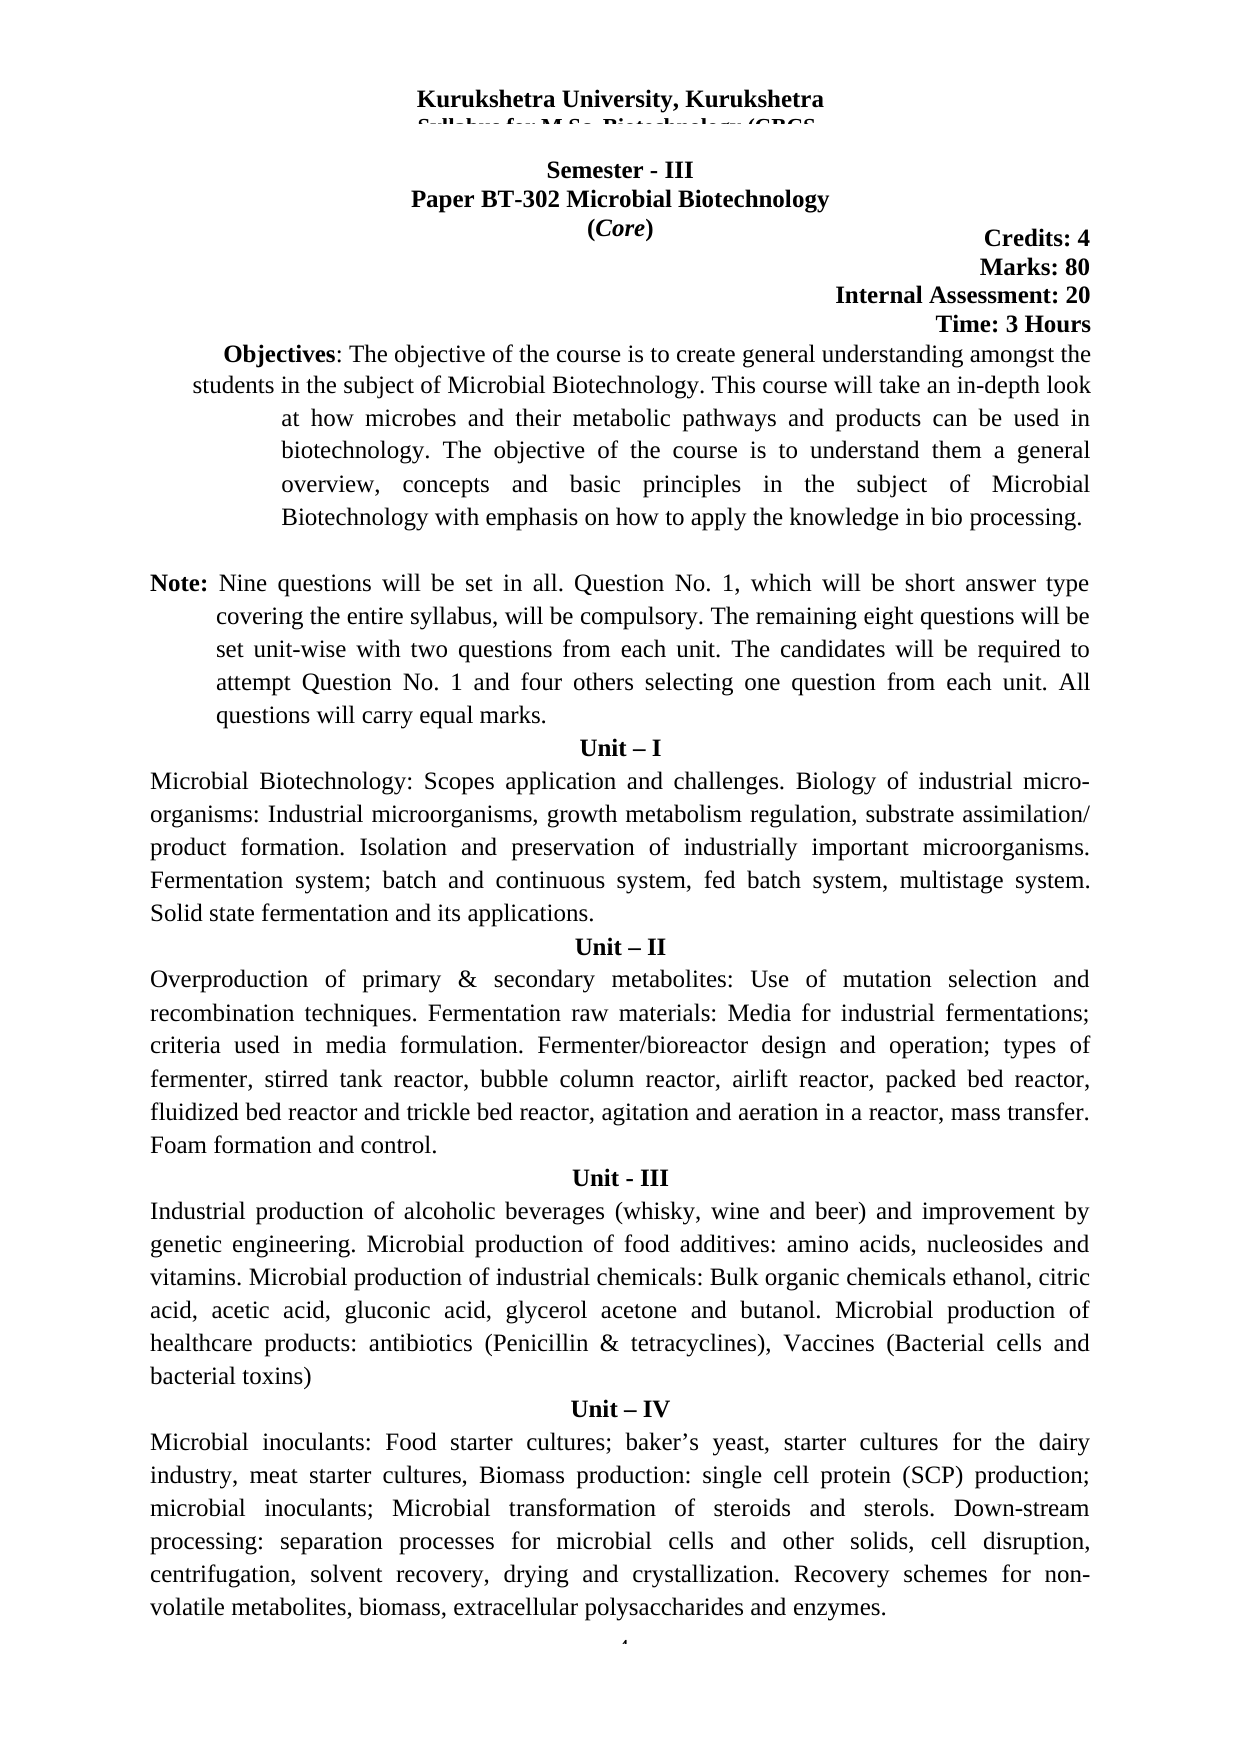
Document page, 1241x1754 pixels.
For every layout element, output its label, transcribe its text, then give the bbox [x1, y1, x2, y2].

text Internal Assessment: 20 [139, 280, 1091, 309]
text Microbial inoculants: Food starter cultures; baker’s yeast, starter cultures for the dairy industry, meat starter cultures, Biomass production: single cell protein (SCP) production; microbial inoculants; Microbial transformation of steroids and sterols. Down-stream processing: separation processes for microbial cells and other solids, cell disruption, centrifugation, solvent recovery, drying and crystallization. Recovery schemes for non-volatile metabolites, biomass, extracellular polysaccharides and enzymes. [150, 1427, 1091, 1621]
text Credits: 4 [984, 223, 1103, 252]
text Paper BT-302 Microbial Biotechnology (Core) [374, 184, 866, 242]
text Industrial production of alcoholic beverages (whisky, wine and beer) and improvement by genetic engineering. Microbial production of food additives: amino acids, nucleosides and vitamins. Microbial production of industrial chemicals: Bulk organic chemicals ethanol, citric acid, acetic acid, gluconic acid, glycerol acetone and butanol. Microbial production of healthcare products: antibiotics (Penicillin & tetracyclines), Vaccines (Bacterial cells and bacterial toxins) [150, 1196, 1091, 1390]
text Microbial Biotechnology: Scopes application and challenges. Biology of industrial micro- organisms: Industrial microorganisms, growth metabolism regulation, substrate assimilation/ product formation. Isolation and preservation of industrially important microorganisms. Fermentation system; batch and continuous system, fed batch system, multistage system. Solid state fermentation and its applications. [150, 766, 1091, 927]
subtitle Unit – IV [159, 1394, 1081, 1423]
text Note: Nine questions will be set in all. Question No. 1, which will be short answer type covering the entire syllabus, will be compulsory. The remaining eight questions will be set unit-wise with two questions from each unit. The candidates will be required to attempt Question No. 1 and four others selecting one question from each unit. All questions will carry equal marks. [150, 568, 1091, 729]
text Marks: 80 [979, 252, 1103, 280]
subtitle Unit – II [159, 932, 1081, 960]
text at how microbes and their metabolic pathways and products can be used in biotechnology. The objective of the course is to understand them a general overview, concepts and basic principles in the subject of Microbial Biotechnology with emphasis on how to apply the knowledge in bio processing. [281, 403, 1091, 530]
text Semester - III [374, 155, 866, 184]
subtitle Unit - III [159, 1163, 1081, 1192]
subtitle Unit – I [159, 733, 1081, 762]
text Time: 3 Hours Objectives: The objective of the course is to create general understanding amongst the students in the subject of Microbial Biotechnology. This course will take an in-depth look [150, 309, 1091, 399]
text Overproduction of primary & secondary metabolites: Use of mutation selection and recombination techniques. Fermentation raw materials: Media for industrial fermentations; criteria used in media formulation. Fermenter/bioreactor design and operation; types of fermenter, stirred tank reactor, bubble column reactor, airlift reactor, packed bed reactor, fluidized bed reactor and trickle bed reactor, agitation and aeration in a reactor, mass transfer. Foam formation and control. [150, 964, 1091, 1158]
